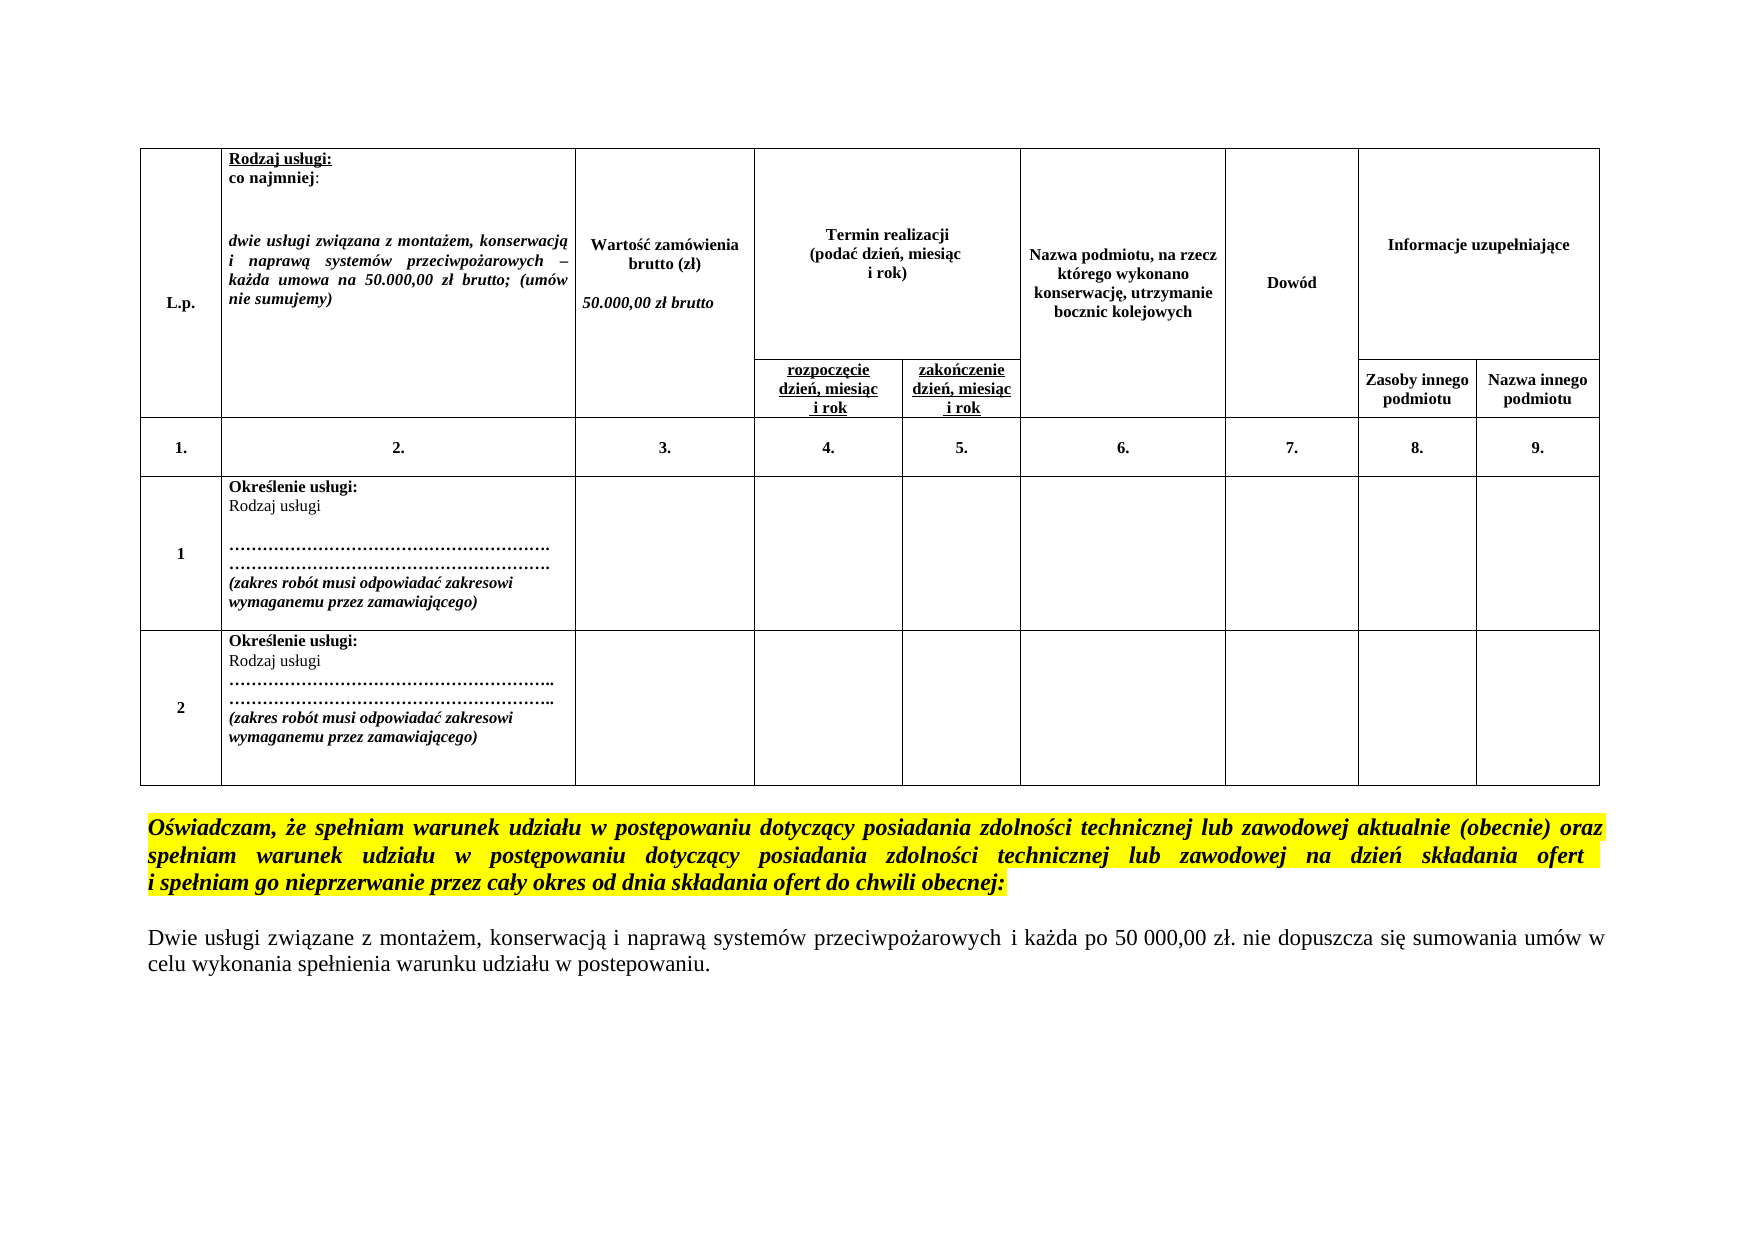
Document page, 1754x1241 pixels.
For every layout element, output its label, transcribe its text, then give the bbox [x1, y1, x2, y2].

table_cell 1 [141, 477, 221, 630]
table_cell Określenie usługi: Rodzaj usługi ………………………………………………….. ………………………………………………….. (zakres robót musi odpowiadać zakresowi wymaganemu przez zamawiającego) [222, 631, 575, 784]
table_cell Określenie usługi: Rodzaj usługi …………………………………………………. …………………………………………………. (zakres robót musi odpowiadać zakresowi wymaganemu przez zamawiającego) [222, 477, 575, 630]
table_cell 9. [1477, 418, 1599, 476]
table_cell [1359, 631, 1476, 784]
table_header Wartość zamówienia brutto (zł) 50.000,00 zł brutto [576, 149, 754, 417]
table_cell Nazwa innego podmiotu [1477, 360, 1599, 417]
table_cell 2 [141, 631, 221, 784]
table_cell 4. [755, 418, 902, 476]
table_cell 8. [1359, 418, 1476, 476]
table_cell [1021, 477, 1225, 630]
table_cell [1021, 631, 1225, 784]
text Dwie usługi związane z montażem, konserwacją i naprawą systemów przeciwpożarowych i każda po 50 000,00 zł. nie dopuszcza się sumowania umów w celu wykonania spełnienia warunku udziału w postepowaniu. [148, 923, 1606, 976]
table_cell [903, 477, 1020, 630]
table_cell [903, 631, 1020, 784]
table_cell 1. [141, 418, 221, 476]
table_header Dowód [1226, 149, 1358, 417]
table_cell zakończenie dzień, miesiąc i rok [903, 360, 1020, 417]
table_cell 7. [1226, 418, 1358, 476]
table_cell [576, 631, 754, 784]
table_header Nazwa podmiotu, na rzecz którego wykonano konserwację, utrzymanie bocznic kolejowych [1021, 149, 1225, 417]
table_cell [755, 477, 902, 630]
table_cell [1359, 477, 1476, 630]
table_cell 5. [903, 418, 1020, 476]
table_header Termin realizacji (podać dzień, miesiąc i rok) [755, 149, 1020, 359]
table_cell Zasoby innego podmiotu [1359, 360, 1476, 417]
table_header Informacje uzupełniające [1359, 149, 1599, 359]
table_cell rozpoczęcie dzień, miesiąc i rok [755, 360, 902, 417]
table_cell 3. [576, 418, 754, 476]
table_cell [1477, 631, 1599, 784]
table_header L.p. [141, 149, 221, 417]
text Oświadczam, że spełniam warunek udziału w postępowaniu dotyczący posiadania zdolności technicznej lub zawodowej aktualnie (obecnie) oraz spełniam warunek udziału w postępowaniu dotyczący posiadania zdolności technicznej lub zawodowej na dzień składania ofert i spełniam go nieprzerwanie przez cały okres od dnia składania ofert do chwili obecnej: [1007, 841, 1606, 896]
table_cell [576, 477, 754, 630]
table_cell [755, 631, 902, 784]
table_cell [1477, 477, 1599, 630]
table_cell [1226, 631, 1358, 784]
table_cell 2. [222, 418, 575, 476]
table_cell 6. [1021, 418, 1225, 476]
table_cell [1226, 477, 1358, 630]
table_header Rodzaj usługi: co najmniej: dwie usługi związana z montażem, konserwacją i naprawą systemów przeciwpożarowych – każda umowa na 50.000,00 zł brutto; (umów nie sumujemy) [222, 149, 575, 417]
